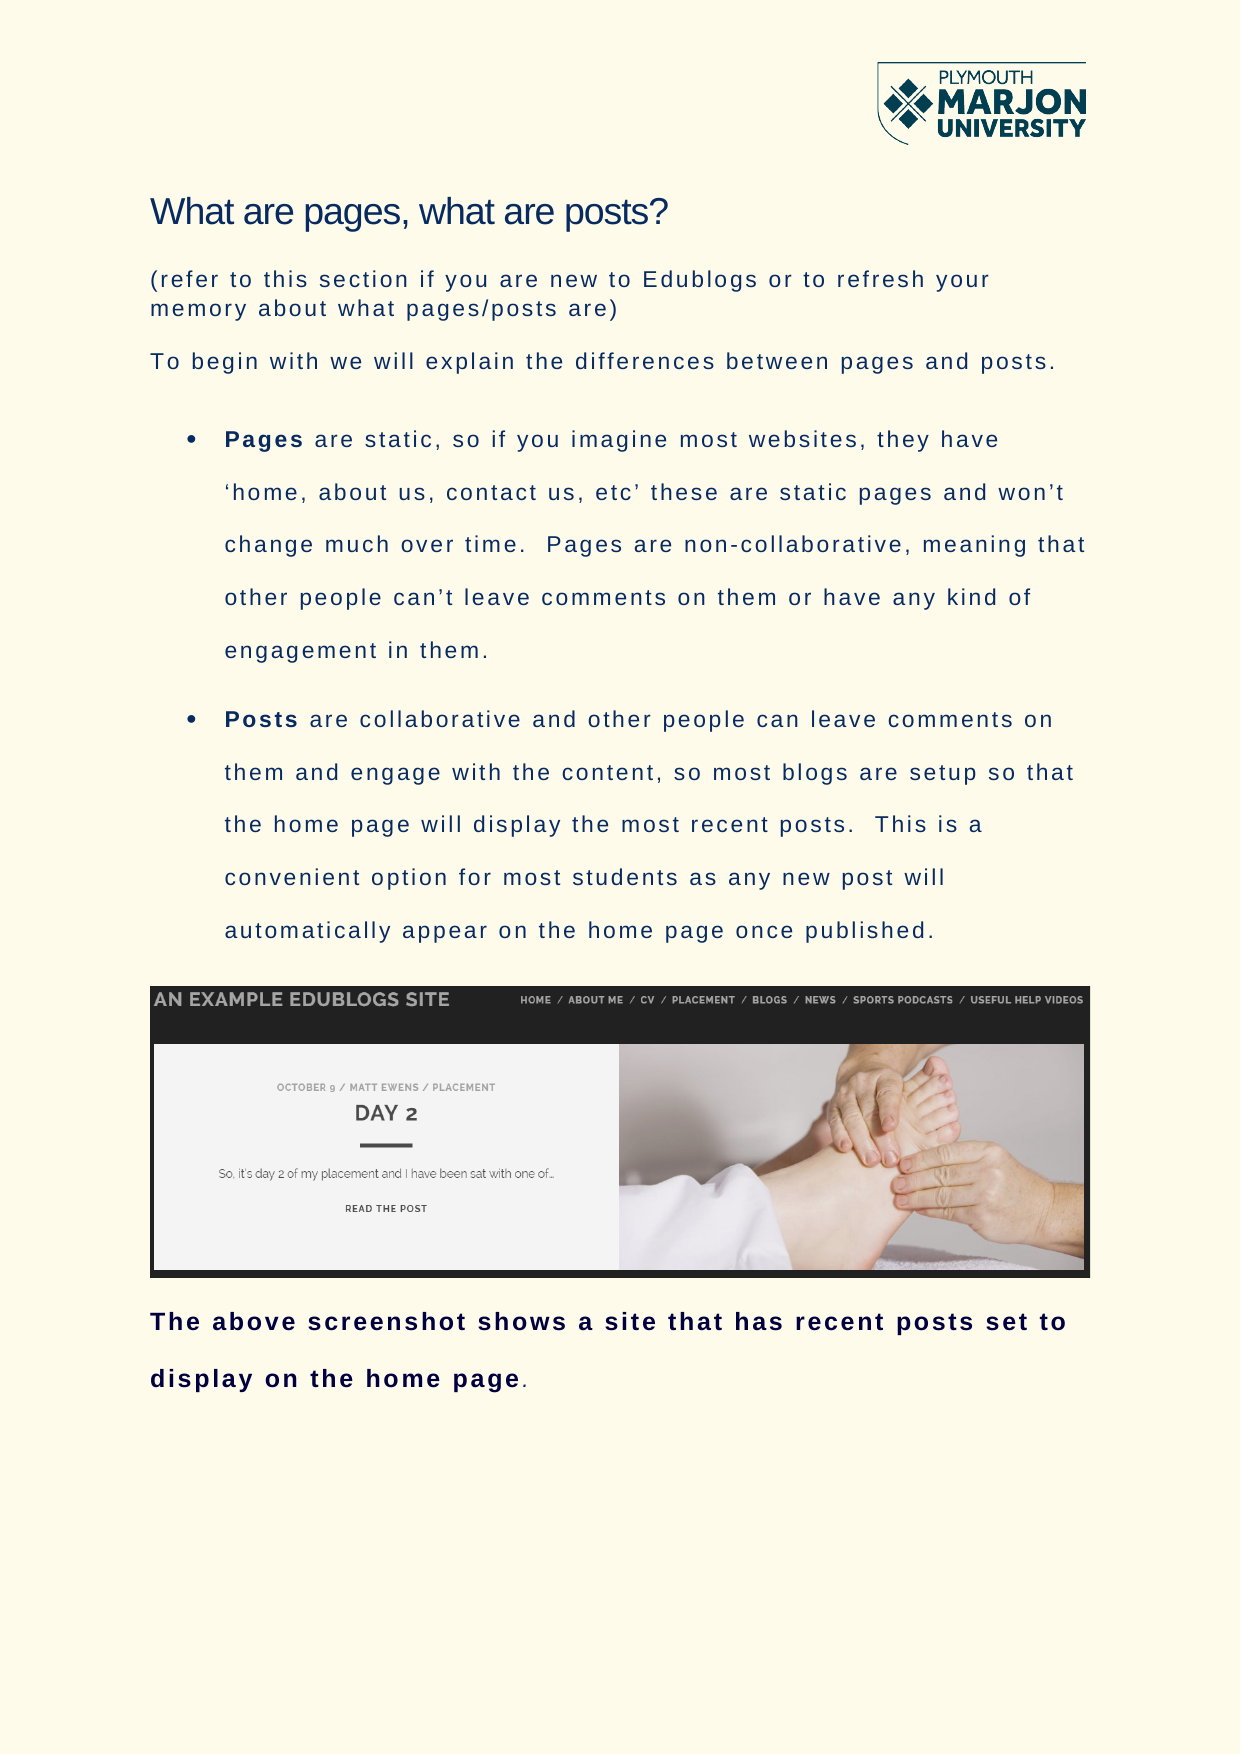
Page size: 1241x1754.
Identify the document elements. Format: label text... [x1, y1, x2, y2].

text (refer to this section if you are new to Edublogs or to refresh your memory about what pages/posts are) [150, 266, 1090, 321]
picture [150, 986, 1091, 1278]
list Pages are static, so if you imagine most websites, they have ‘home, about us, contact us, etc’ these are static pages and won’t change much over time. Pages are non-collaborative, meaning that other people can’t leave comments on them or have any kind of engagement in them. [187, 426, 1090, 663]
list Posts are collaborative and other people can leave comments on them and engage with the content, so most blogs are setup so that the home page will display the most recent posts. This is a convenient option for most students as any new post will automatically appear on the home page once published. [187, 706, 1090, 943]
text To begin with we will explain the differences between pages and posts. [150, 348, 1090, 374]
title What are pages, what are posts? [150, 189, 1090, 232]
text The above screenshot shows a site that has recent posts set to display on the home page. [150, 1278, 1090, 1393]
picture [872, 56, 1091, 151]
